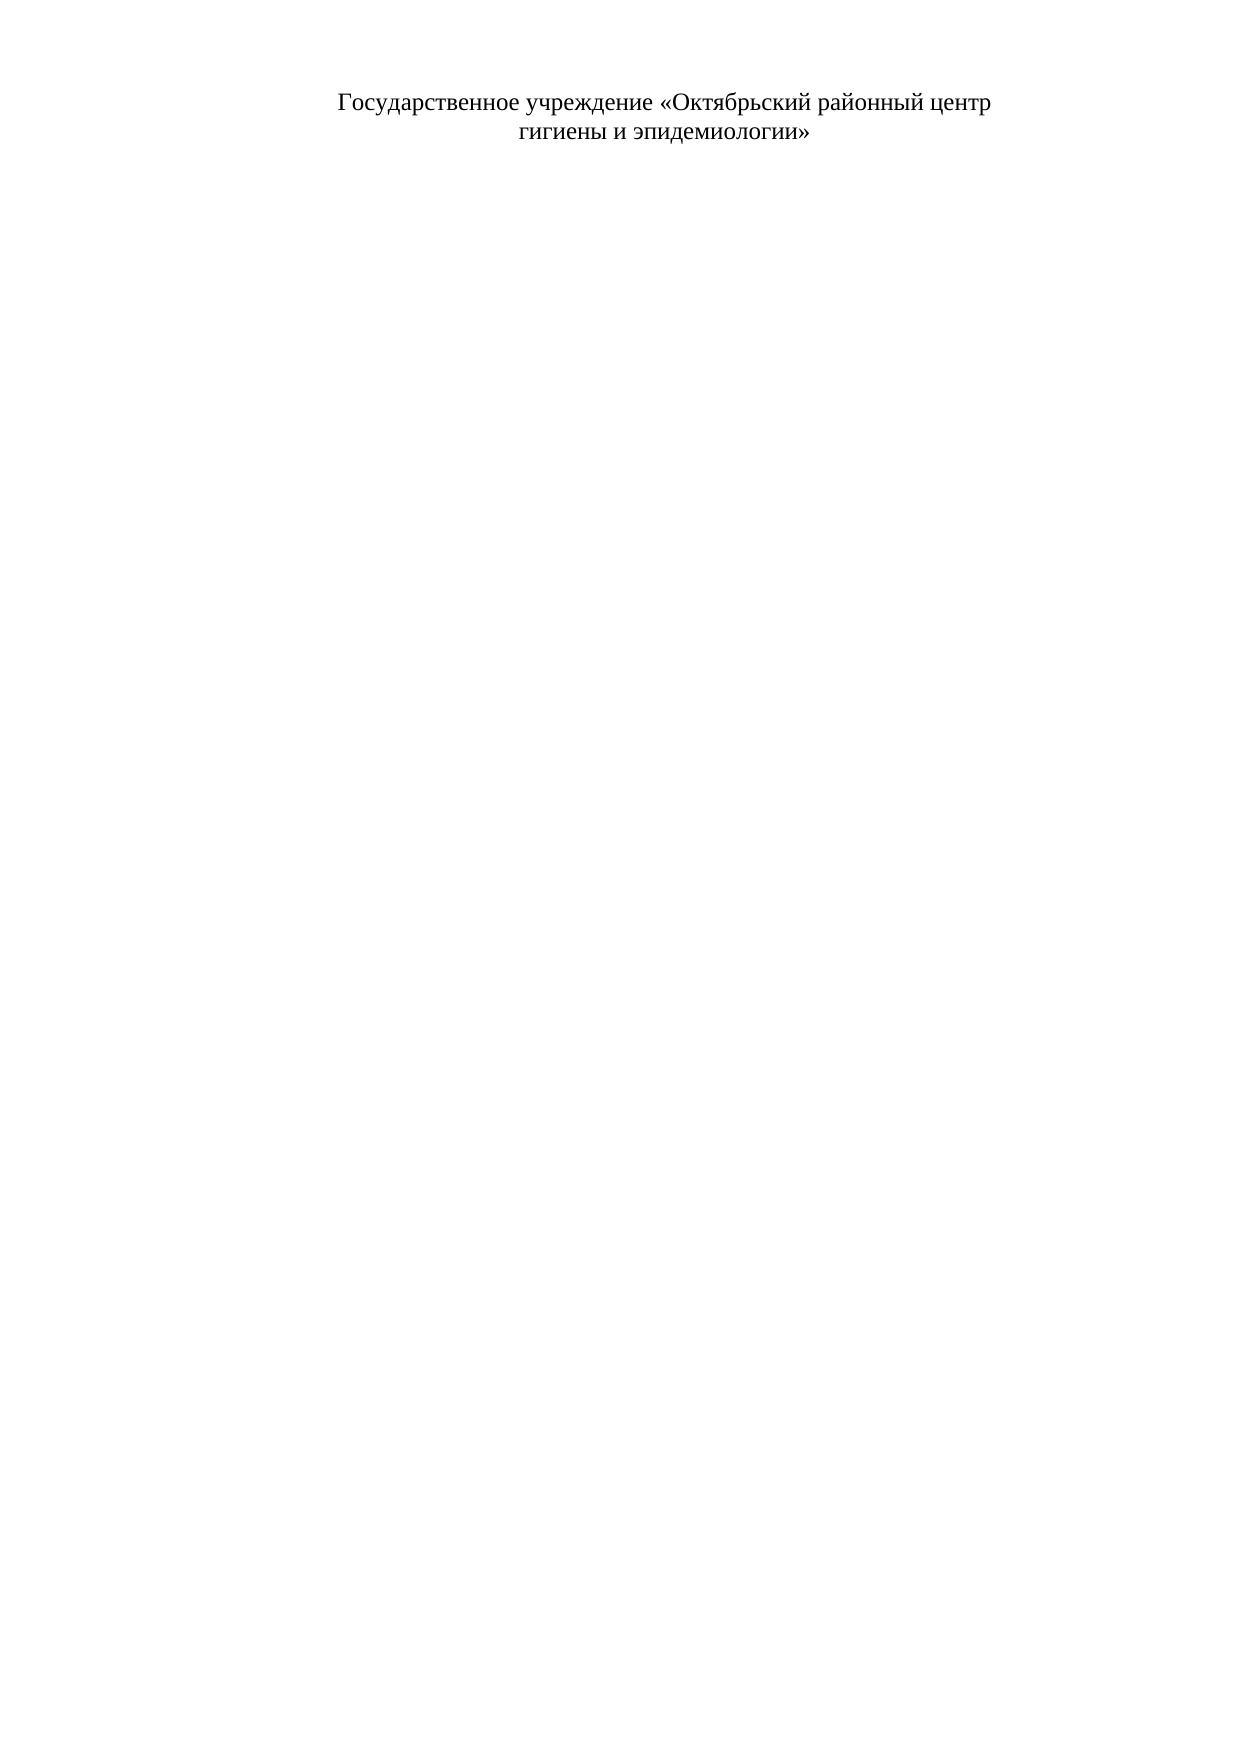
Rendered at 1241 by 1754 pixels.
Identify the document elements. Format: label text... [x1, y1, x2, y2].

text гигиены и эпидемиологии» [177, 116, 1152, 144]
text Государственное учреждение «Октябрьский районный центр [177, 87, 1152, 116]
